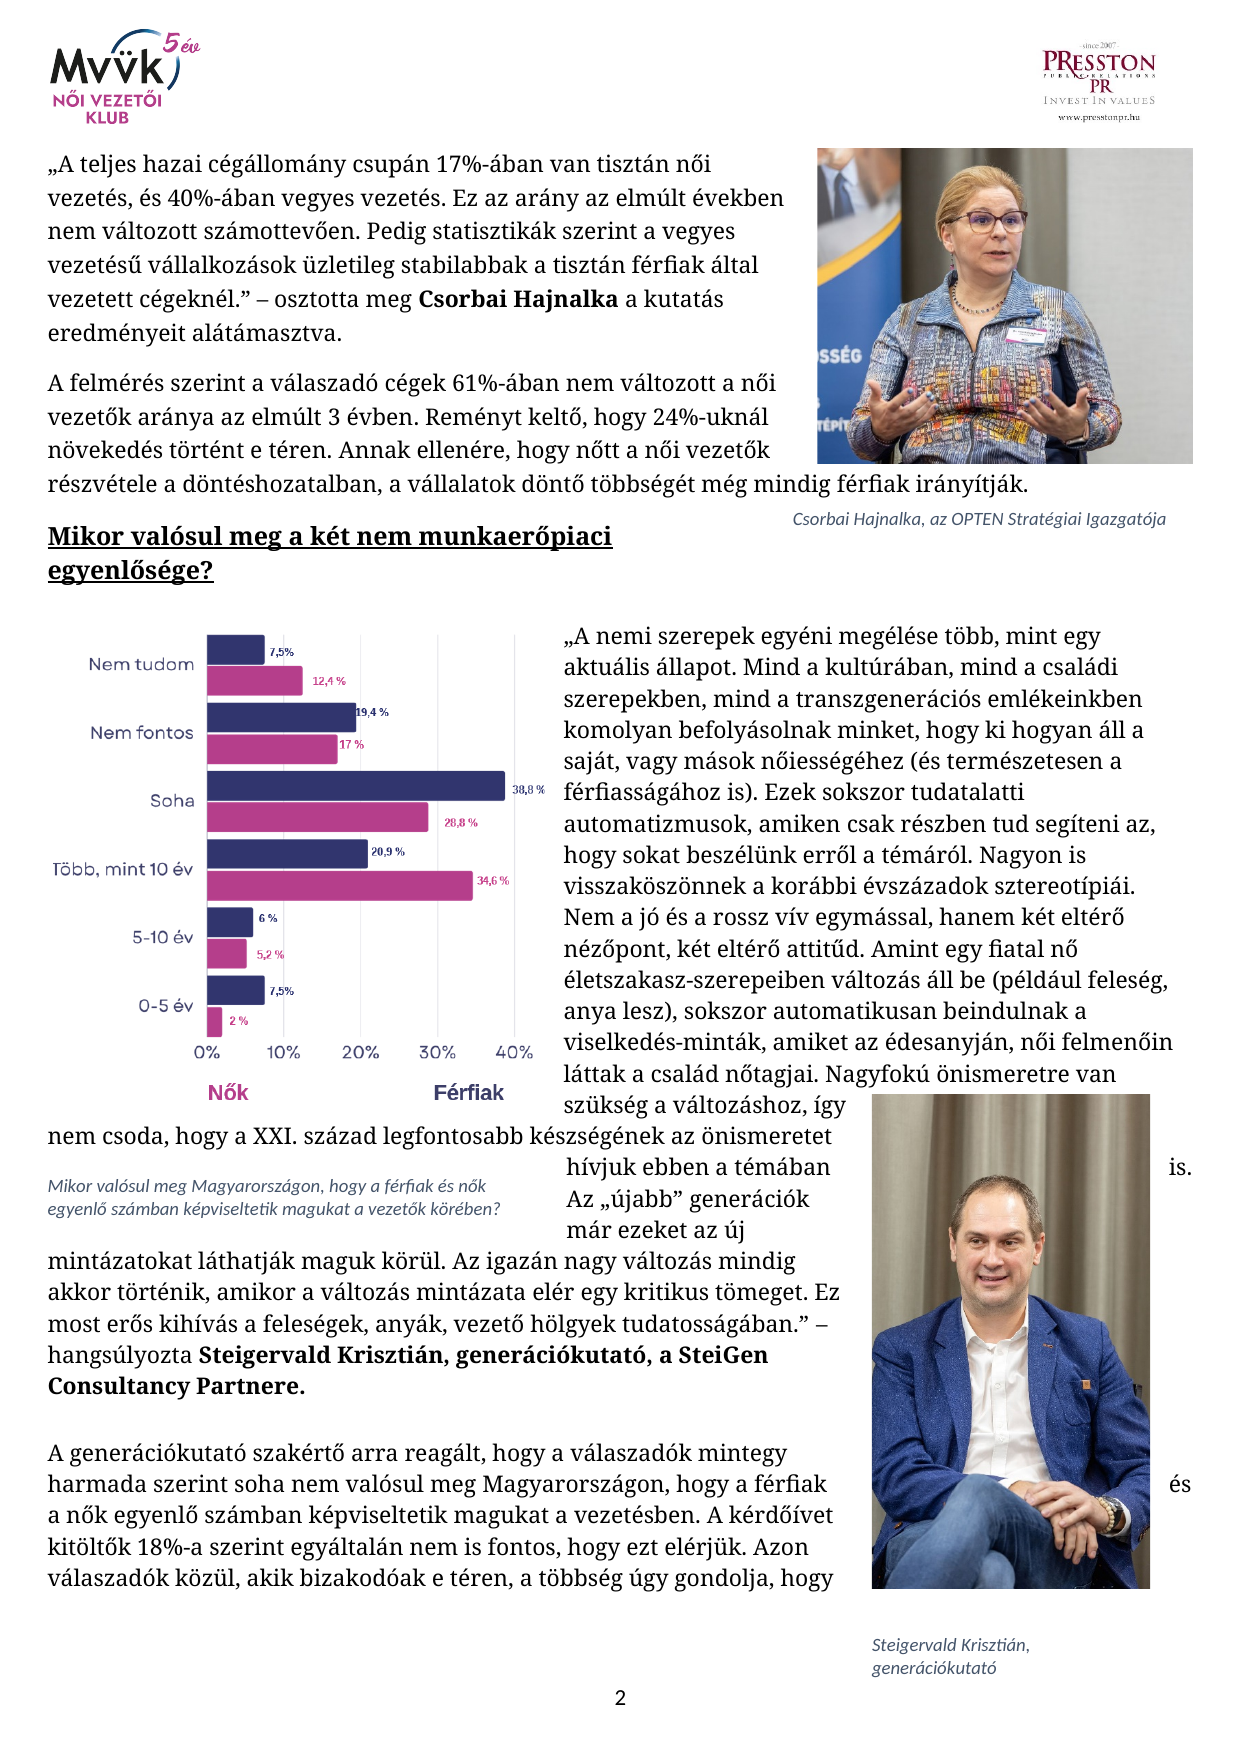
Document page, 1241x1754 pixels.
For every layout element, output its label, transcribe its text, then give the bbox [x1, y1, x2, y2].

picture [47, 26, 201, 124]
text Mikor valósul meg a két nem munkaerőpiaci egyenlősége? [47, 518, 1193, 587]
picture [871, 1094, 1150, 1589]
picture [817, 148, 1193, 464]
picture [53, 621, 545, 1116]
text A felmérés szerint a válaszadó cégek 61%-ában nem változott a női vezetők aránya az elmúlt 3 évben. Reményt keltő, hogy 24%-uknál növekedés történt e téren. Annak ellenére, hogy nőtt a női vezetők részvétele a döntéshozatalban, a vállalatok döntő többségét még mindig férfiak irányítják. [47, 367, 1193, 499]
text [47, 1437, 1193, 1593]
picture [1027, 30, 1168, 124]
text „A teljes hazai cégállomány csupán 17%-ában van tisztán női vezetés, és 40%-ában vegyes vezetés. Ez az arány az elmúlt években nem változott számottevően. Pedig statisztikák szerint a vegyes vezetésű vállalkozások üzletileg stabilabbak a tisztán férfiak által vezetett cégeknél.” – osztotta meg Csorbai Hajnalka a kutatás eredményeit alátámasztva. [47, 148, 817, 348]
